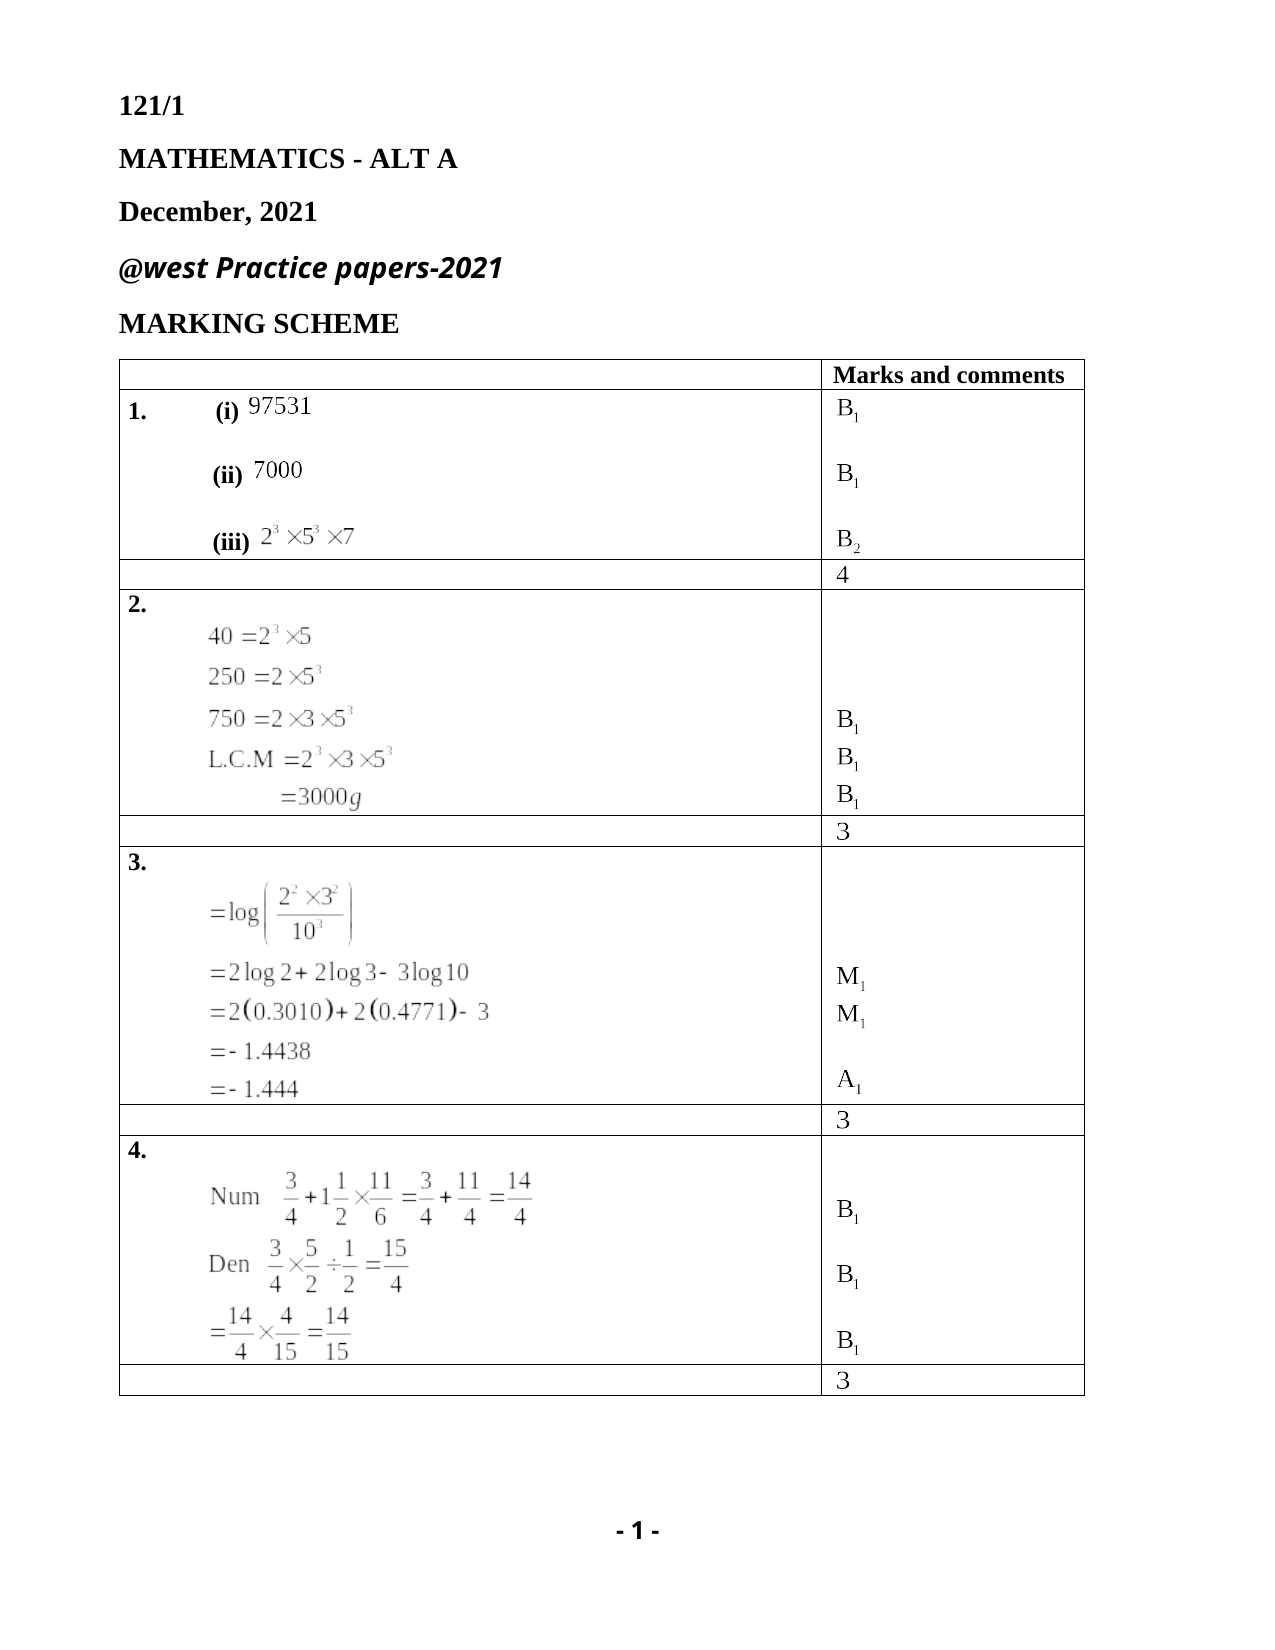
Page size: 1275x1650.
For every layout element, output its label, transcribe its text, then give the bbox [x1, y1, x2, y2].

table_cell [120, 816, 821, 846]
table_header Marks and comments [822, 360, 1084, 389]
table_cell [822, 560, 1084, 588]
table_cell [822, 390, 1084, 559]
text MATHEMATICS - ALT A [118, 141, 1156, 175]
table_header [120, 360, 821, 389]
table_cell [822, 590, 1084, 815]
table_cell [120, 1365, 821, 1395]
text 121/1 [118, 88, 1156, 122]
table_cell [120, 847, 821, 1104]
table_cell [120, 560, 821, 588]
table_cell [120, 590, 821, 815]
text @west Practice papers-2021 [118, 247, 1156, 287]
table_cell [822, 1365, 1084, 1395]
text MARKING SCHEME [118, 306, 1156, 340]
table_cell [822, 1136, 1084, 1364]
table_cell [822, 816, 1084, 846]
text December, 2021 [118, 194, 1156, 228]
table_cell [120, 1105, 821, 1134]
table_cell (i) (ii) (iii) [120, 390, 821, 559]
table_cell [120, 1136, 821, 1364]
table_cell [822, 1105, 1084, 1134]
table_cell [822, 847, 1084, 1104]
